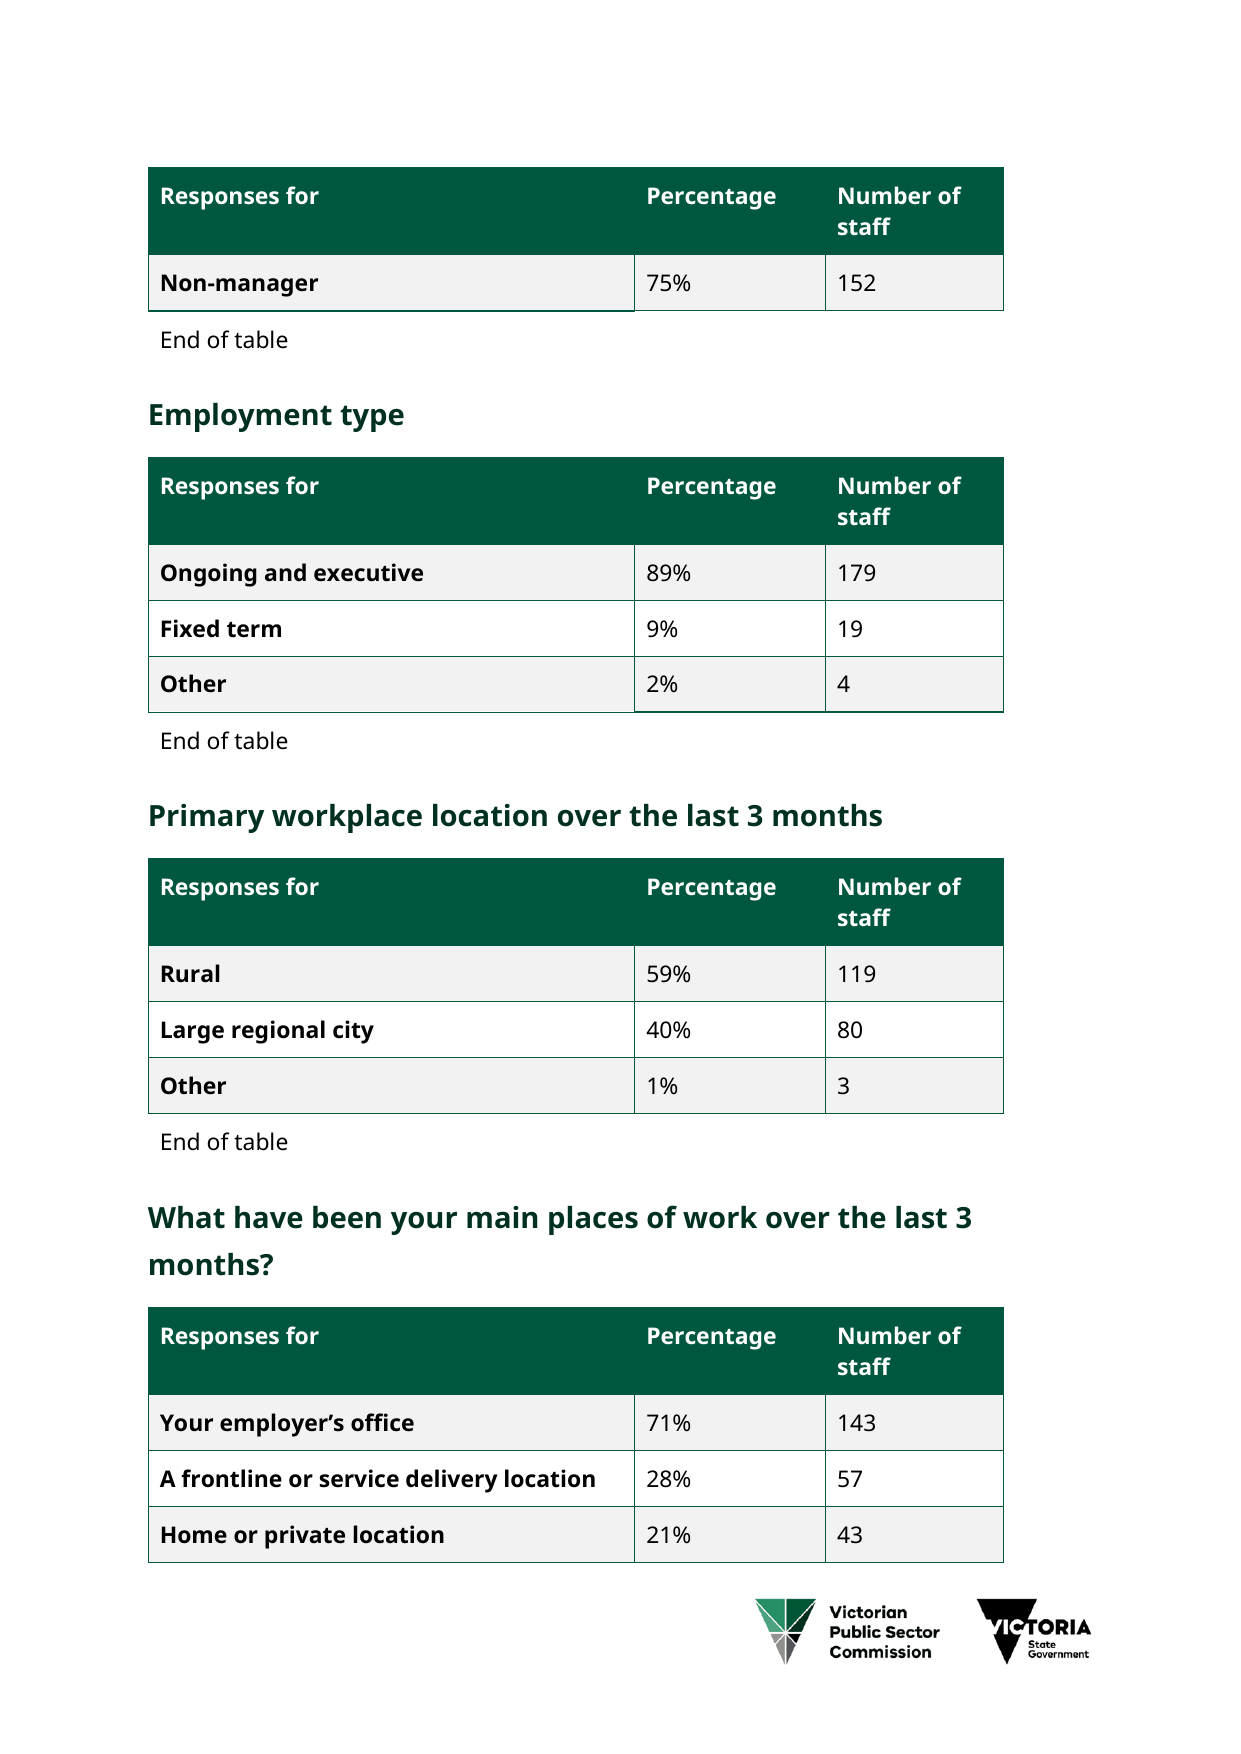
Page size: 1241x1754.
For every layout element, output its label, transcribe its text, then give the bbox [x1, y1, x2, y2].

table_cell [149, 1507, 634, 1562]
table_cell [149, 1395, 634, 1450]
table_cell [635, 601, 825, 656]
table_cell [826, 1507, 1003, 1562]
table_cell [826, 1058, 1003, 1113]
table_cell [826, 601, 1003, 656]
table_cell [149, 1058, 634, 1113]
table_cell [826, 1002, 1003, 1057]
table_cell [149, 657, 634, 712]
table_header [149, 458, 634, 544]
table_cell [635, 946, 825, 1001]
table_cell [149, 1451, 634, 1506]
subtitle Primary workplace location over the last 3 months [148, 796, 1092, 835]
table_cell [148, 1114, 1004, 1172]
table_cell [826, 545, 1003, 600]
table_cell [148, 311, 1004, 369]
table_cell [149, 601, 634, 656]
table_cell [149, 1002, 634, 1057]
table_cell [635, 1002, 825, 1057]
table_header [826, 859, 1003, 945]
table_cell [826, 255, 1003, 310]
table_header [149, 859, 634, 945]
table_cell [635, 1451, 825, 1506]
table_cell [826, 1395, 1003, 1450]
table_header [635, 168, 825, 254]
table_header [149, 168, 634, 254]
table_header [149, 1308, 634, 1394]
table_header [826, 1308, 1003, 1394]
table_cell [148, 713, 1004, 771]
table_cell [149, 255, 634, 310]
picture [754, 1598, 1093, 1666]
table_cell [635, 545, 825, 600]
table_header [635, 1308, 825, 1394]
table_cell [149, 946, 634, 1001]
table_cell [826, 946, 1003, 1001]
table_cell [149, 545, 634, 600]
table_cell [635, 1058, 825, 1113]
subtitle Employment type [148, 394, 1092, 434]
subtitle What have been your main places of work over the last 3 months? [148, 1197, 1092, 1284]
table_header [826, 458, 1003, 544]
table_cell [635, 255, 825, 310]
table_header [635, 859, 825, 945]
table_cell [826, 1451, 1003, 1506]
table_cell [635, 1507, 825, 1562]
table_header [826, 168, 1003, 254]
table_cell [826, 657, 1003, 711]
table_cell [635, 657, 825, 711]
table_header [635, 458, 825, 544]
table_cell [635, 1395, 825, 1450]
